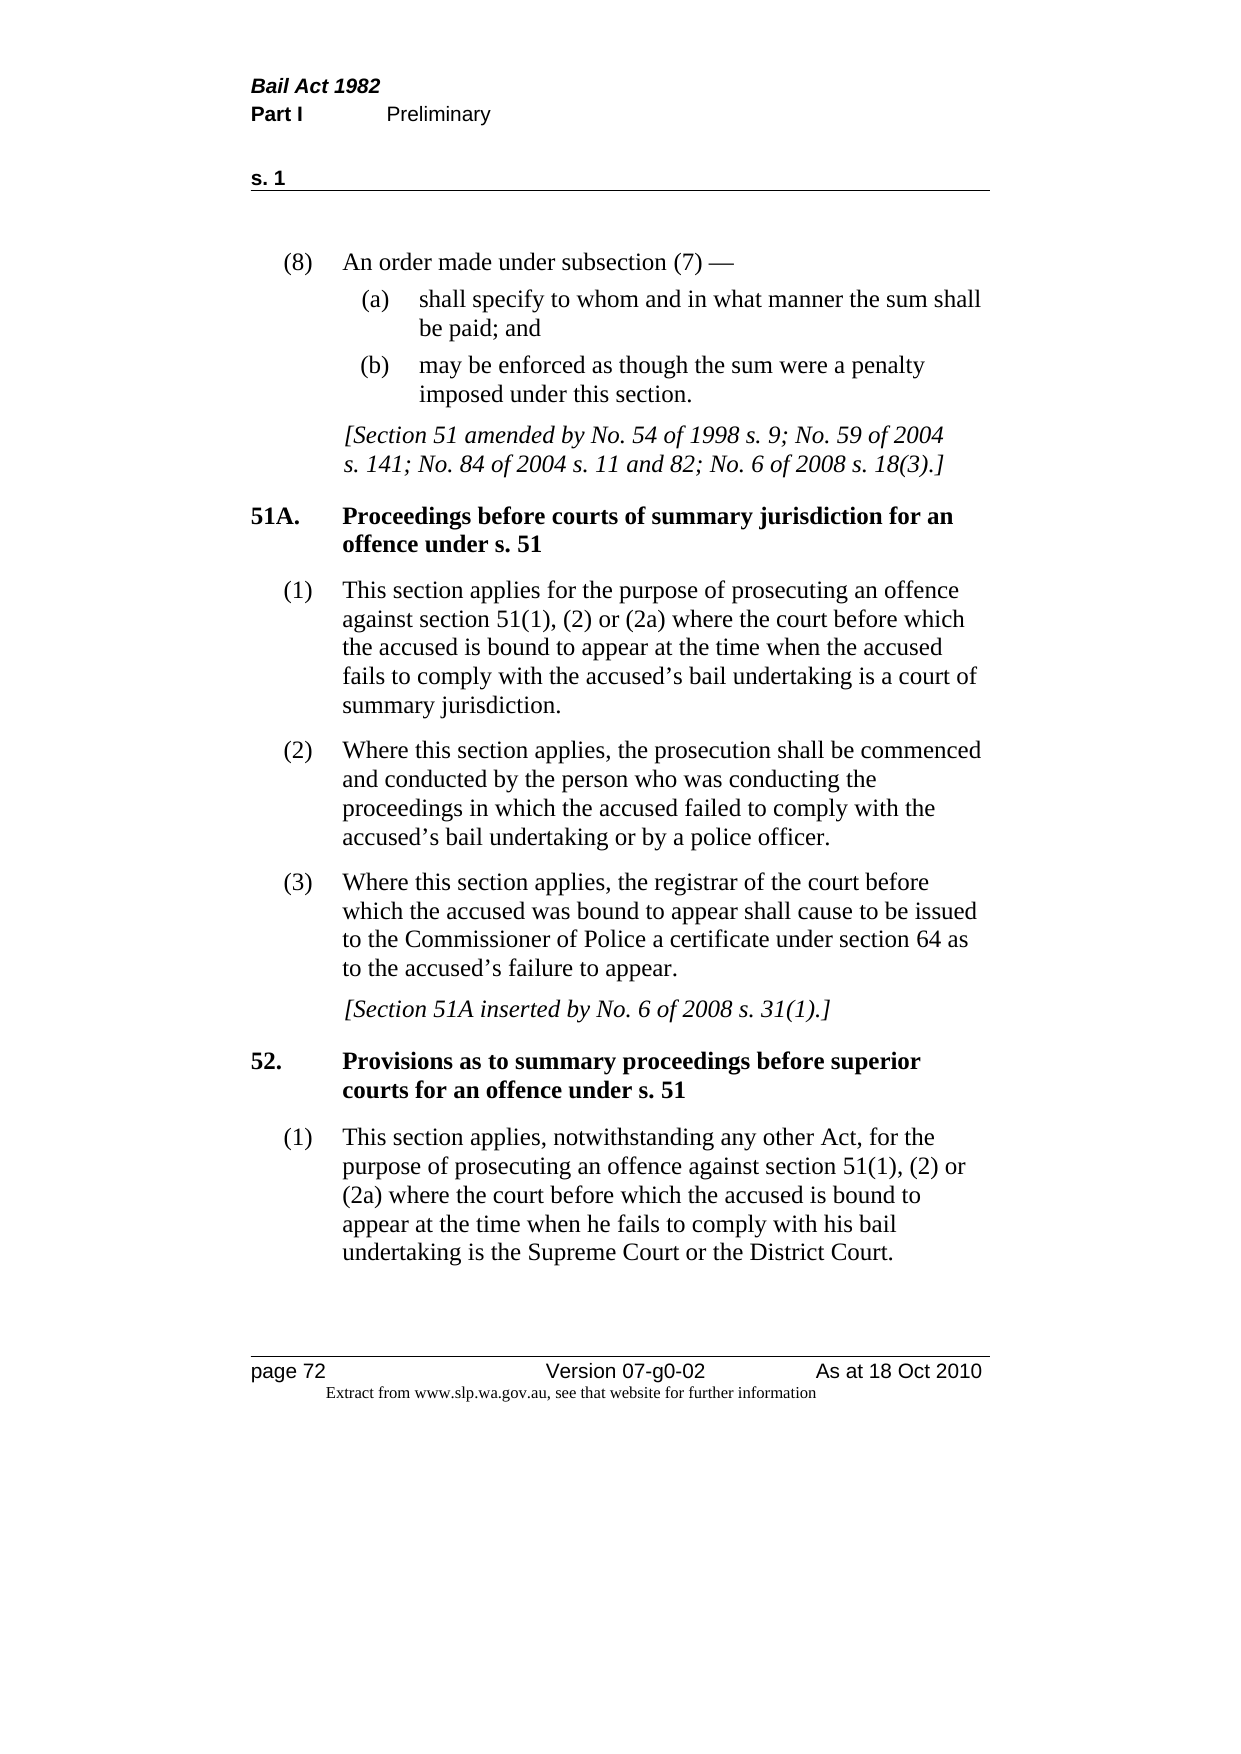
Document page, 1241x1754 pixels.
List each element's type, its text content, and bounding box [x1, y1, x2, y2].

text (1) This section applies for the purpose of prosecuting an offence against section 51(1), (2) or (2a) where the court before which the accused is bound to appear at the time when the accused fails to comply with the accused’s bail undertaking is a court of summary jurisdiction. [251, 575, 990, 719]
subtitle 51A. Proceedings before courts of summary jurisdiction for an offence under s. 51 [251, 501, 990, 558]
text (a) shall specify to whom and in what manner the sum shall be paid; and [251, 284, 990, 342]
text [Section 51A inserted by No. 6 of 2008 s. 31(1).] [251, 994, 990, 1023]
text (1) This section applies, notwithstanding any other Act, for the purpose of prosecuting an offence against section 51(1), (2) or (2a) where the court before which the accused is bound to appear at the time when he fails to comply with his bail undertaking is the Supreme Court or the District Court. [251, 1122, 990, 1266]
text (2) Where this section applies, the prosecution shall be commenced and conducted by the person who was conducting the proceedings in which the accused failed to comply with the accused’s bail undertaking or by a police officer. [251, 735, 990, 850]
text (8) An order made under subsection (7) — [251, 247, 990, 276]
subtitle 52. Provisions as to summary proceedings before superior courts for an offence under s. 51 [251, 1046, 990, 1104]
text (3) Where this section applies, the registrar of the court before which the accused was bound to appear shall cause to be issued to the Commissioner of Police a certificate under section 64 as to the accused’s failure to appear. [251, 867, 990, 982]
text (b) may be enforced as though the sum were a penalty imposed under this section. [251, 350, 990, 408]
text [Section 51 amended by No. 54 of 1998 s. 9; No. 59 of 2004 s. 141; No. 84 of 2004 s. 11 and 82; No. 6 of 2008 s. 18(3).] [251, 420, 990, 478]
